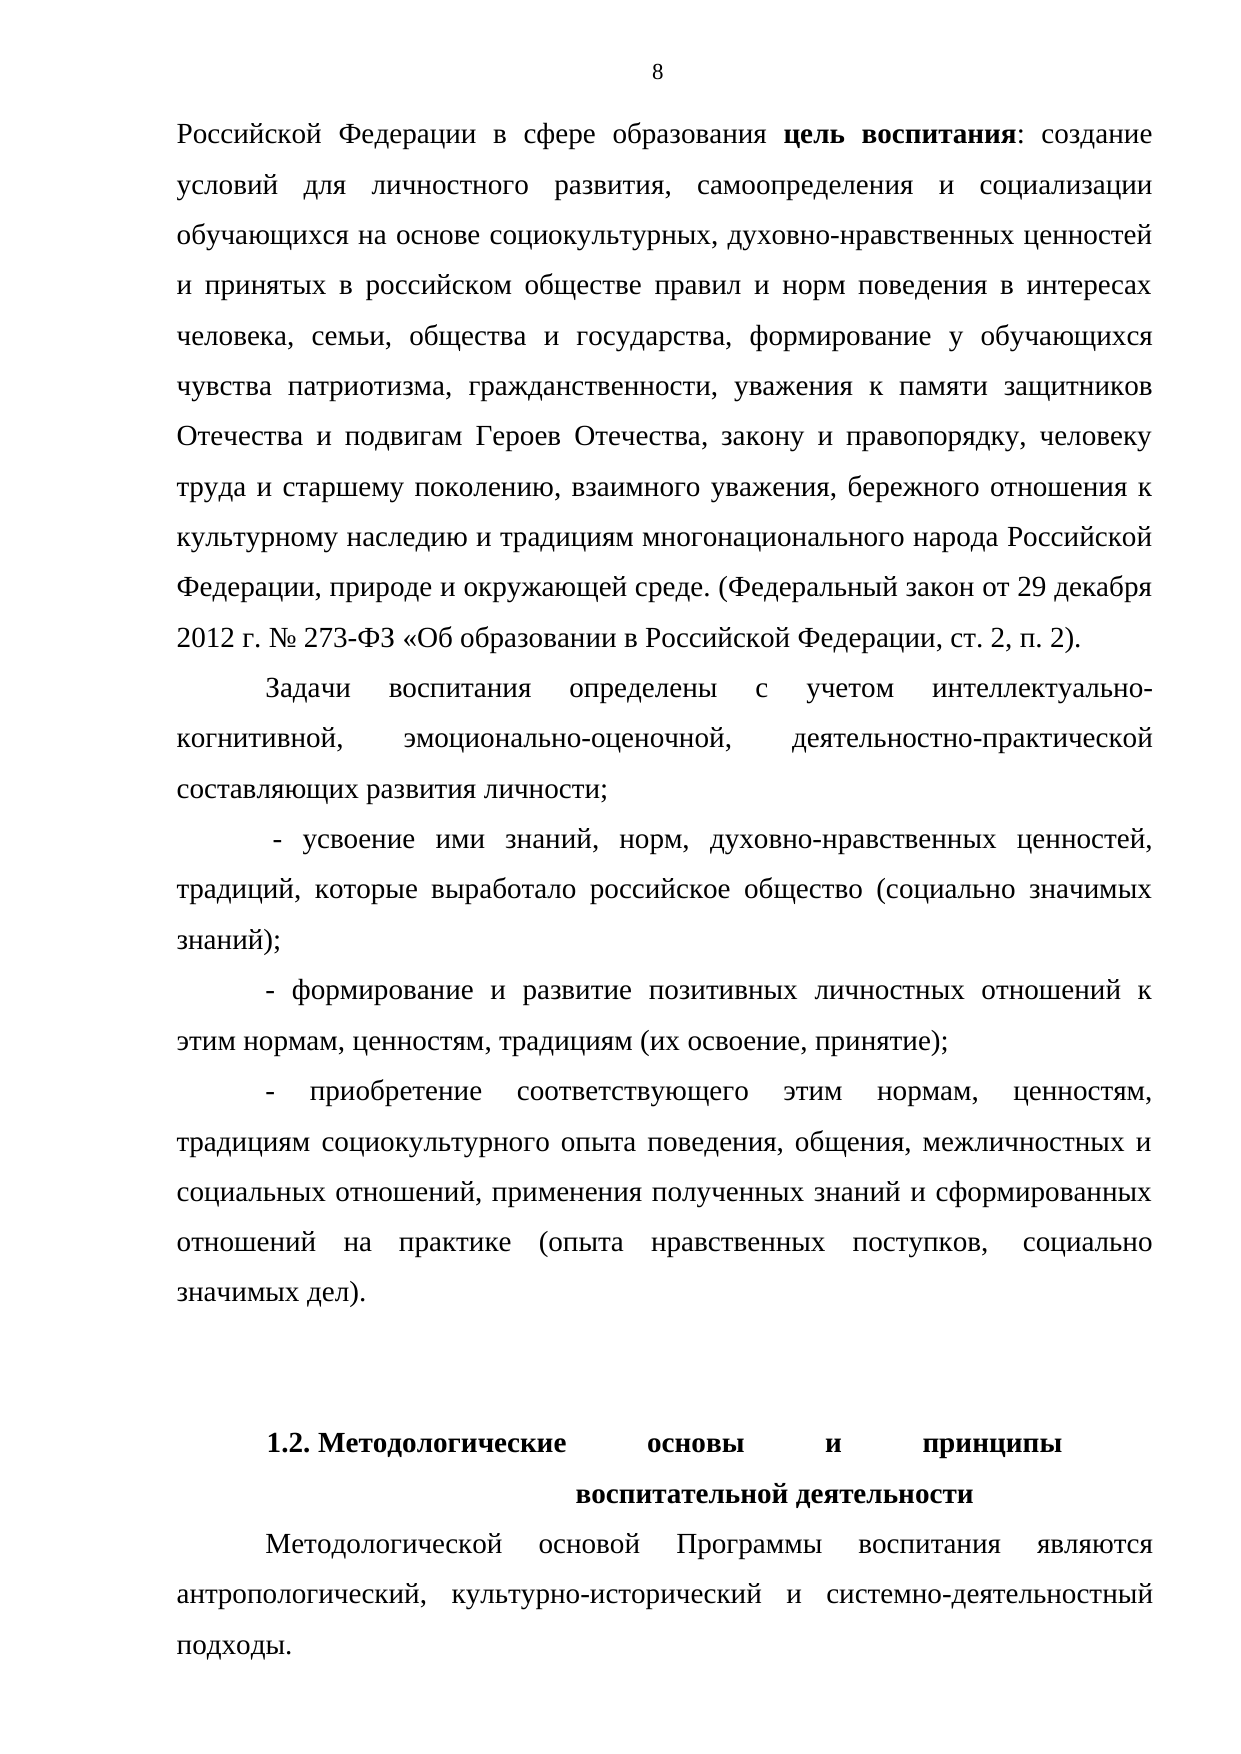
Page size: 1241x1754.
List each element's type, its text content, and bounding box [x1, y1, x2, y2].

text Российской Федерации в сфере образования цель воспитания: создание условий для личностного развития, самоопределения и социализации обучающихся на основе социокультурных, духовно-нравственных ценностей и принятых в российском обществе правил и норм поведения в интересах человека, семьи, общества и государства, формирование у обучающихся чувства патриотизма, гражданственности, уважения к памяти защитников Отечества и подвигам Героев Отечества, закону и правопорядку, человеку труда и старшему поколению, взаимного уважения, бережного отношения к культурному наследию и традициям многонационального народа Российской Федерации, природе и окружающей среде. (Федеральный закон от 29 декабря 2012 г. № 273-ФЗ «Об образовании в Российской Федерации, ст. 2, п. 2). [176, 117, 1153, 653]
subtitle Методологические основы и принципы воспитательной деятельности [266, 1426, 1062, 1509]
list усвоение ими знаний, норм, духовно-нравственных ценностей, традиций, которые выработало российское общество (социально значимых знаний); [176, 821, 1153, 955]
list формирование и развитие позитивных личностных отношений к этим нормам, ценностям, традициям (их освоение, принятие); [176, 972, 1152, 1056]
text Методологической основой Программы воспитания являются антропологический, культурно-исторический и системно-деятельностный подходы. [176, 1526, 1153, 1660]
list приобретение соответствующего этим нормам, ценностям, традициям социокультурного опыта поведения, общения, межличностных и социальных отношений, применения полученных знаний и сформированных отношений на практике (опыта нравственных поступков, социально значимых дел). [176, 1073, 1152, 1308]
text Задачи воспитания определены с учетом интеллектуально- когнитивной, эмоционально-оценочной, деятельностно-практической составляющих развития личности; [176, 670, 1153, 804]
